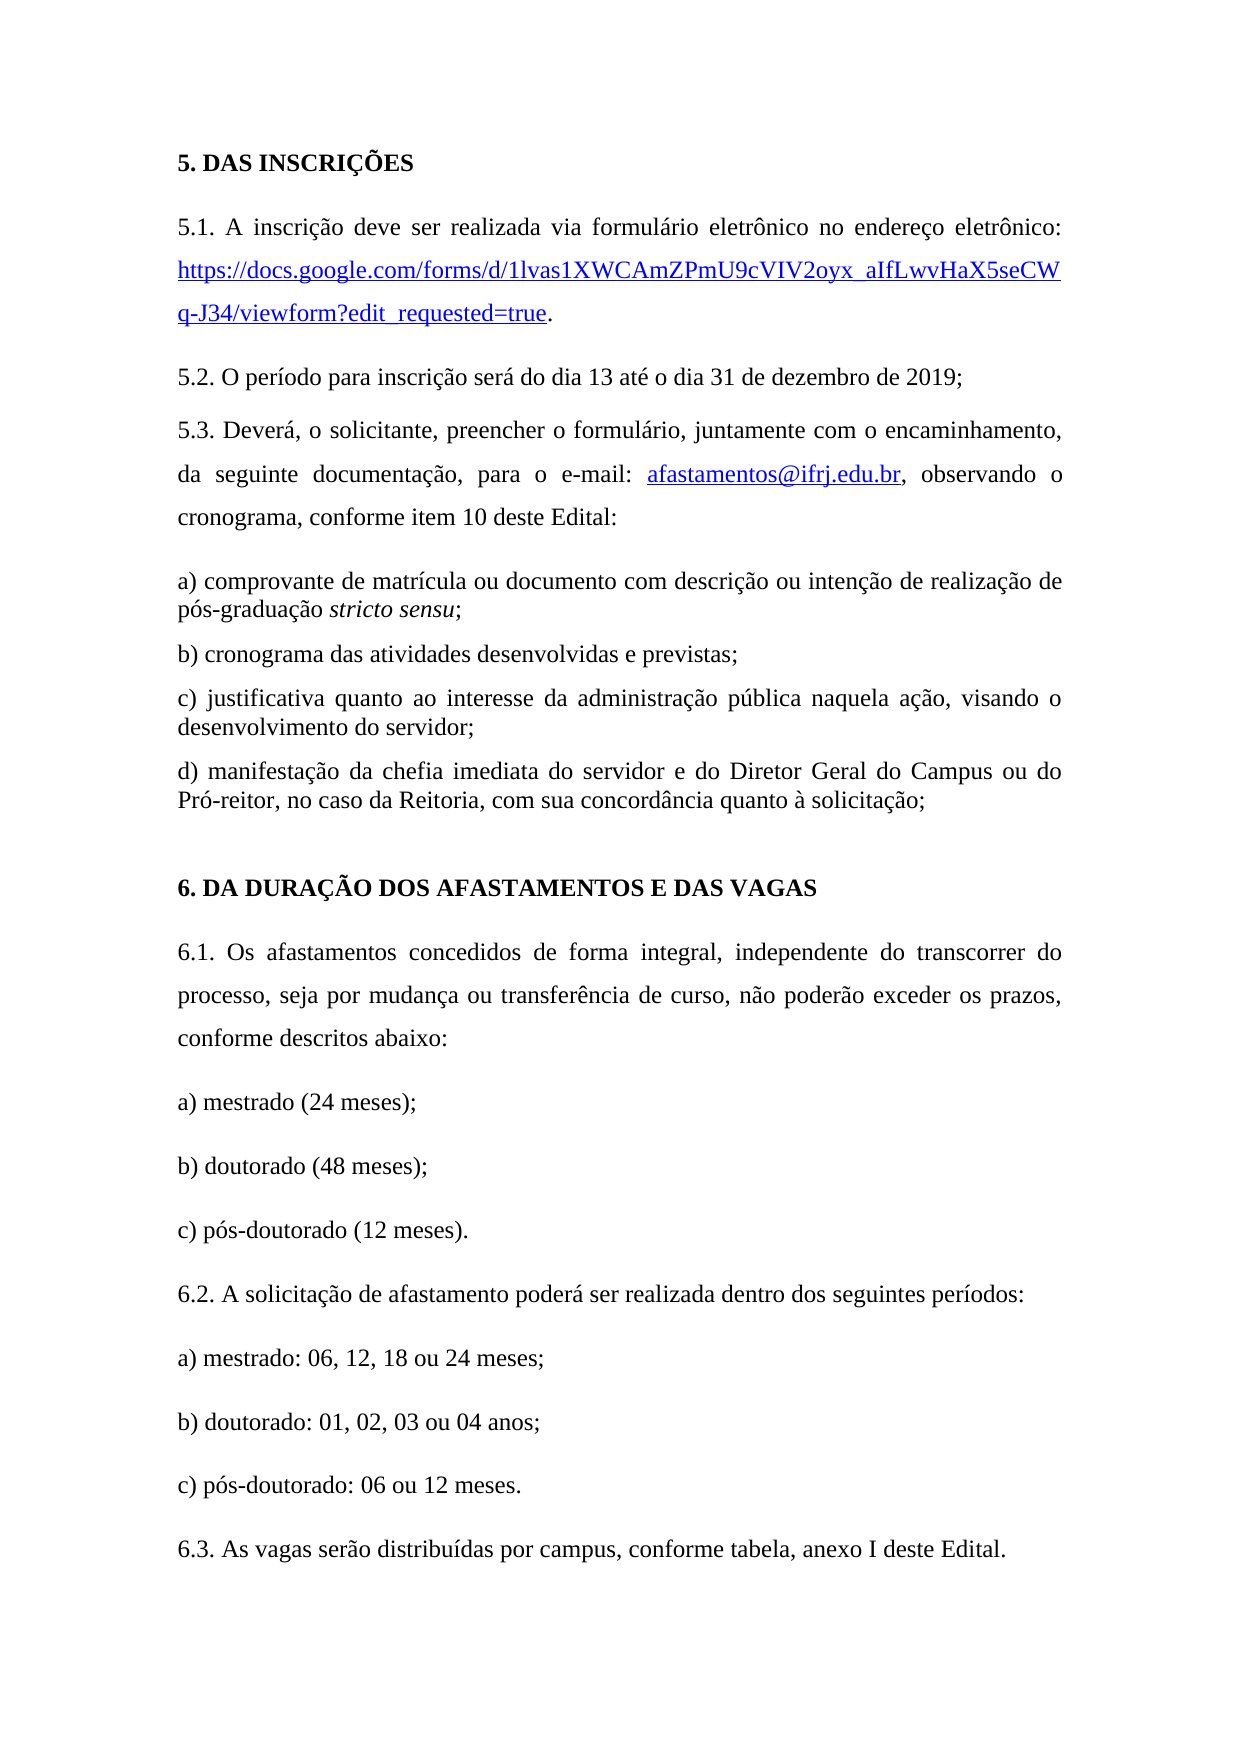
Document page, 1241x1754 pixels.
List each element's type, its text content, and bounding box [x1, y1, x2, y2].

text 6.1. Os afastamentos concedidos de forma integral, independente do transcorrer do processo, seja por mudança ou transferência de curso, não poderão exceder os prazos, conforme descritos abaixo: [177, 937, 1063, 1052]
text 5. DAS INSCRIÇÕES [177, 148, 1063, 176]
text 5.2. O período para inscrição será do dia 13 até o dia 31 de dezembro de 2019; [177, 362, 1063, 391]
text c) justificativa quanto ao interesse da administração pública naquela ação, visando o desenvolvimento do servidor; [177, 683, 1063, 741]
text c) pós-doutorado: 06 ou 12 meses. [177, 1471, 1063, 1499]
text b) doutorado (48 meses); [177, 1151, 1063, 1179]
text 6.3. As vagas serão distribuídas por campus, conforme tabela, anexo I deste Edital. [177, 1534, 1063, 1563]
text 6. DA DURAÇÃO DOS AFASTAMENTOS E DAS VAGAS [177, 873, 1063, 901]
text 5.3. Deverá, o solicitante, preencher o formulário, juntamente com o encaminhamento, da seguinte documentação, para o e-mail: afastamentos@ifrj.edu.br, observando o cronograma, conforme item 10 deste Edital: [177, 416, 1063, 531]
text 5.1. A inscrição deve ser realizada via formulário eletrônico no endereço eletrônico: https://docs.google.com/forms/d/1lvas1XWCAmZPmU9cVIV2oyx_aIfLwvHaX5seCWq-J34/viewform?edit_requested=true. [177, 212, 1063, 327]
text c) pós-doutorado (12 meses). [177, 1215, 1063, 1243]
text a) mestrado (24 meses); [177, 1087, 1063, 1116]
text d) manifestação da chefia imediata do servidor e do Diretor Geral do Campus ou do Pró-reitor, no caso da Reitoria, com sua concordância quanto à solicitação; [177, 756, 1063, 814]
text a) comprovante de matrícula ou documento com descrição ou intenção de realização de pós-graduação stricto sensu; [177, 566, 1063, 623]
text b) doutorado: 01, 02, 03 ou 04 anos; [177, 1407, 1063, 1435]
text b) cronograma das atividades desenvolvidas e previstas; [177, 639, 1063, 668]
text a) mestrado: 06, 12, 18 ou 24 meses; [177, 1343, 1063, 1371]
text 6.2. A solicitação de afastamento poderá ser realizada dentro dos seguintes períodos: [177, 1279, 1063, 1307]
